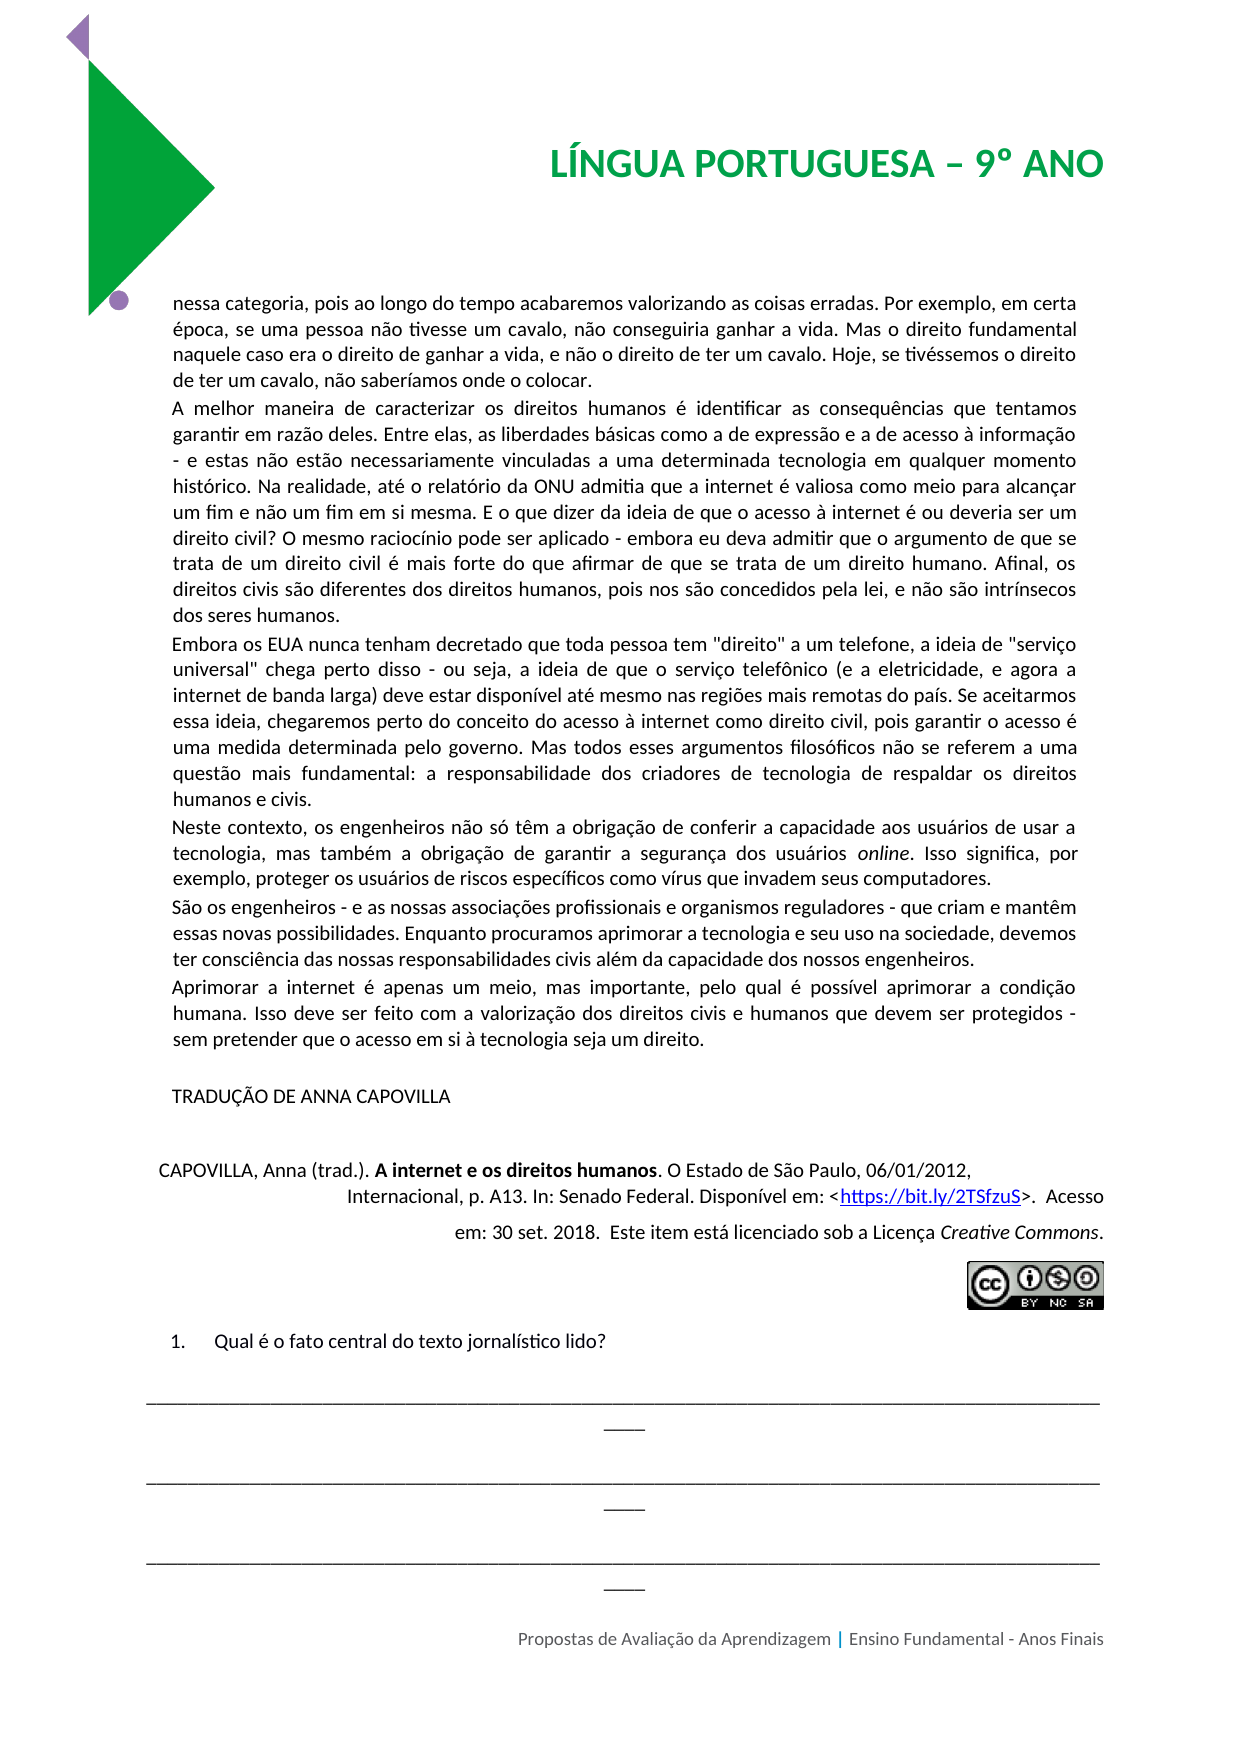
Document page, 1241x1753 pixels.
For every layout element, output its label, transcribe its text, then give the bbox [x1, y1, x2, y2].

text Neste contexto, os engenheiros não só têm a obrigação de conferir a capacidade aos usuários de usar a tecnologia, mas também a obrigação de garantir a segurança dos usuários online. Isso significa, por exemplo, proteger os usuários de riscos específicos como vírus que invadem seus computadores. [172, 814, 1078, 891]
picture [966, 1260, 1104, 1310]
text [172, 290, 1078, 393]
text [142, 1462, 1106, 1514]
text ________________________________________________________________________________________________ [142, 1382, 1106, 1434]
text Internacional, p. A13. In: Senado Federal. Disponível em: <https://bit.ly/2TSfzuS>. Acesso em: 30 set. 2018. Este item está licenciado sob a Licença Creative Commons. [318, 1183, 1104, 1245]
text A melhor maneira de caracterizar os direitos humanos é identificar as consequências que tentamos garantir em razão deles. Entre elas, as liberdades básicas como a de expressão e a de acesso à informação - e estas não estão necessariamente vinculadas a uma determinada tecnologia em qualquer momento histórico. Na realidade, até o relatório da ONU admitia que a internet é valiosa como meio para alcançar um fim e não um fim em si mesma. E o que dizer da ideia de que o acesso à internet é ou deveria ser um direito civil? O mesmo raciocínio pode ser aplicado - embora eu deva admitir que o argumento de que se trata de um direito civil é mais forte do que afirmar de que se trata de um direito humano. Afinal, os direitos civis são diferentes dos direitos humanos, pois nos são concedidos pela lei, e não são intrínsecos dos seres humanos. [172, 396, 1078, 628]
list Qual é o fato central do texto jornalístico lido? [170, 1328, 1106, 1353]
picture [66, 14, 215, 316]
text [142, 1542, 1106, 1594]
text Aprimorar a internet é apenas um meio, mas importante, pelo qual é possível aprimorar a condição humana. Isso deve ser feito com a valorização dos direitos civis e humanos que devem ser protegidos - sem pretender que o acesso em si à tecnologia seja um direito. [172, 974, 1078, 1051]
text TRADUÇÃO DE ANNA CAPOVILLA [172, 1084, 1102, 1109]
text CAPOVILLA, Anna (trad.). A internet e os direitos humanos. O Estado de São Paulo, 06/01/2012, [159, 1157, 1102, 1183]
text Embora os EUA nunca tenham decretado que toda pessoa tem "direito" a um telefone, a ideia de "serviço universal" chega perto disso - ou seja, a ideia de que o serviço telefônico (e a eletricidade, e agora a internet de banda larga) deve estar disponível até mesmo nas regiões mais remotas do país. Se aceitarmos essa ideia, chegaremos perto do conceito do acesso à internet como direito civil, pois garantir o acesso é uma medida determinada pelo governo. Mas todos esses argumentos filosóficos não se referem a uma questão mais fundamental: a responsabilidade dos criadores de tecnologia de respaldar os direitos humanos e civis. [172, 631, 1078, 811]
text São os engenheiros - e as nossas associações profissionais e organismos reguladores - que criam e mantêm essas novas possibilidades. Enquanto procuramos aprimorar a tecnologia e seu uso na sociedade, devemos ter consciência das nossas responsabilidades civis além da capacidade dos nossos engenheiros. [172, 894, 1078, 971]
